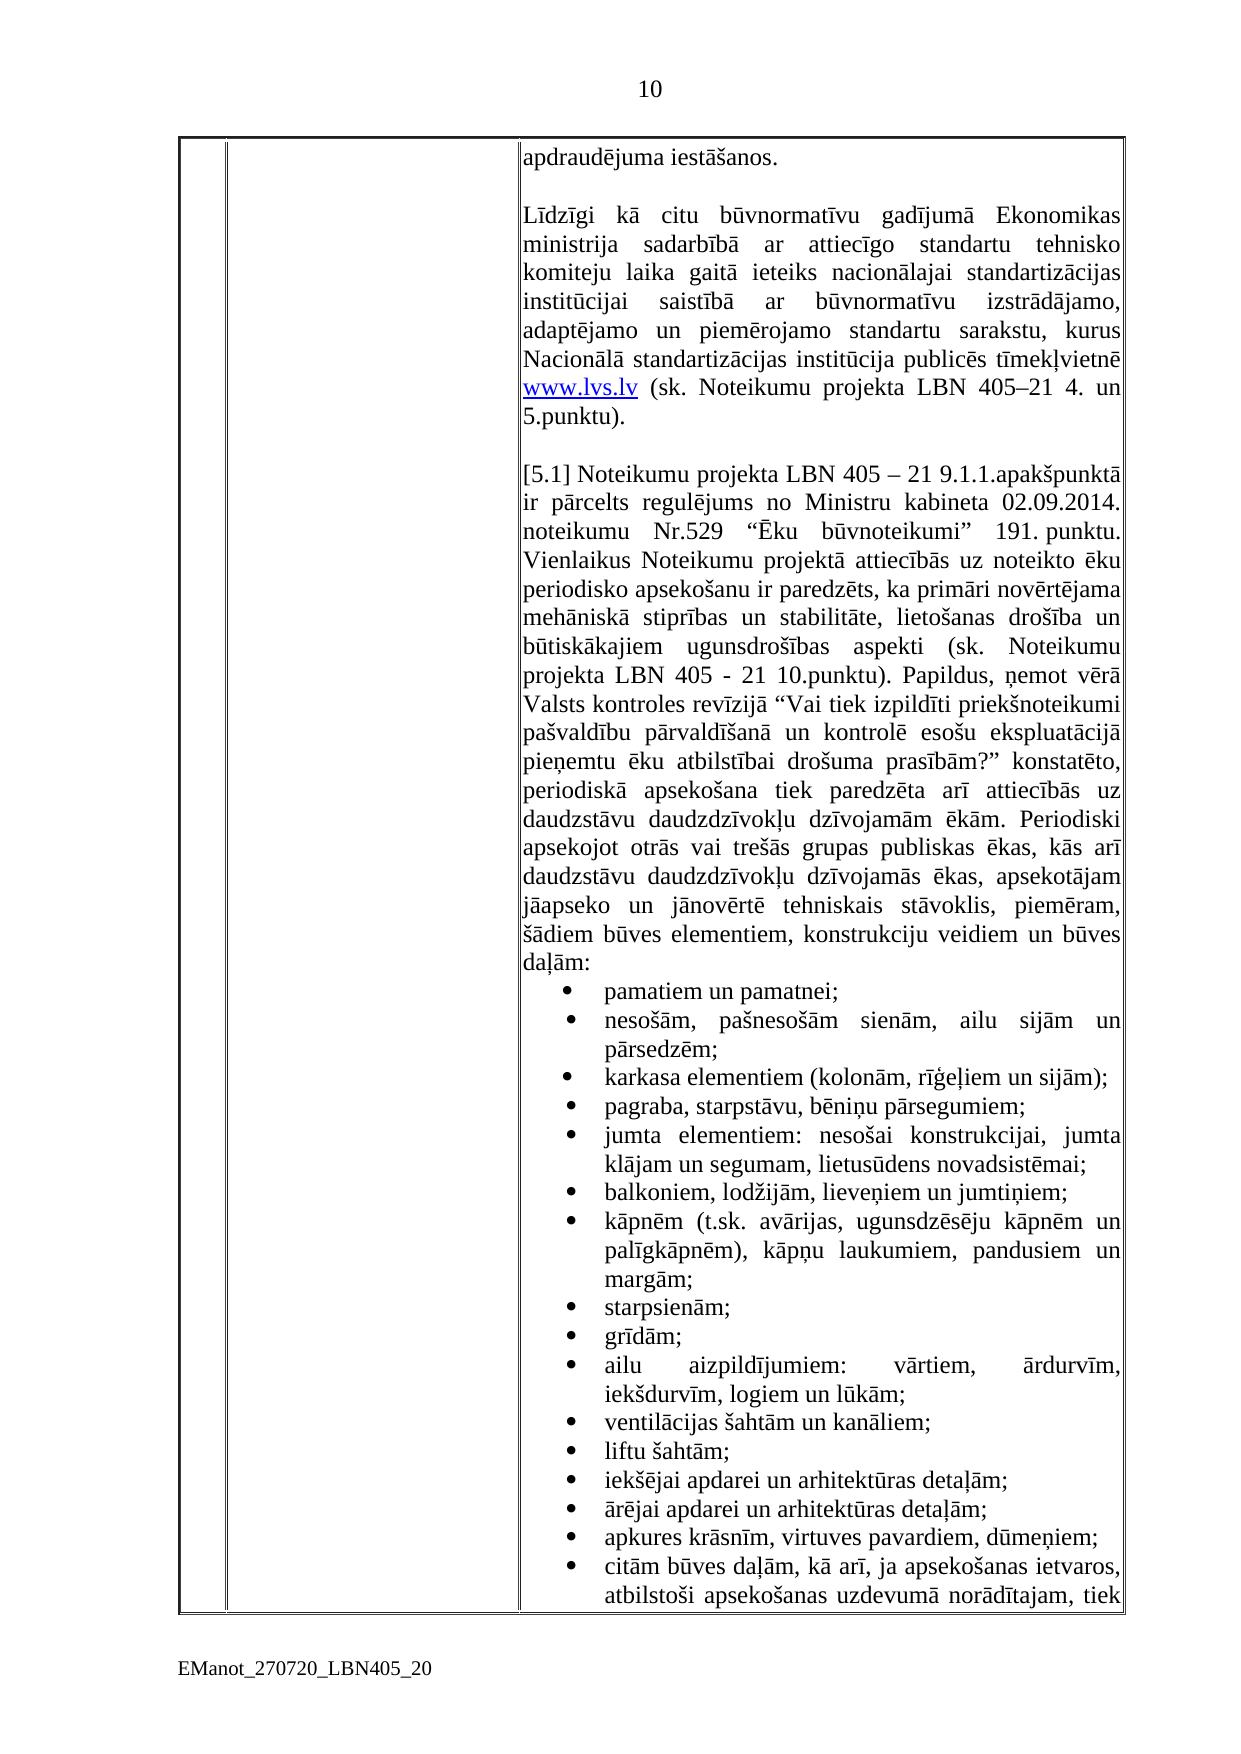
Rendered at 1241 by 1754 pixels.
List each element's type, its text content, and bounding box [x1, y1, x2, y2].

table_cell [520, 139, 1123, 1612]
table_cell 2. [181, 139, 227, 1612]
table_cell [227, 139, 519, 1612]
